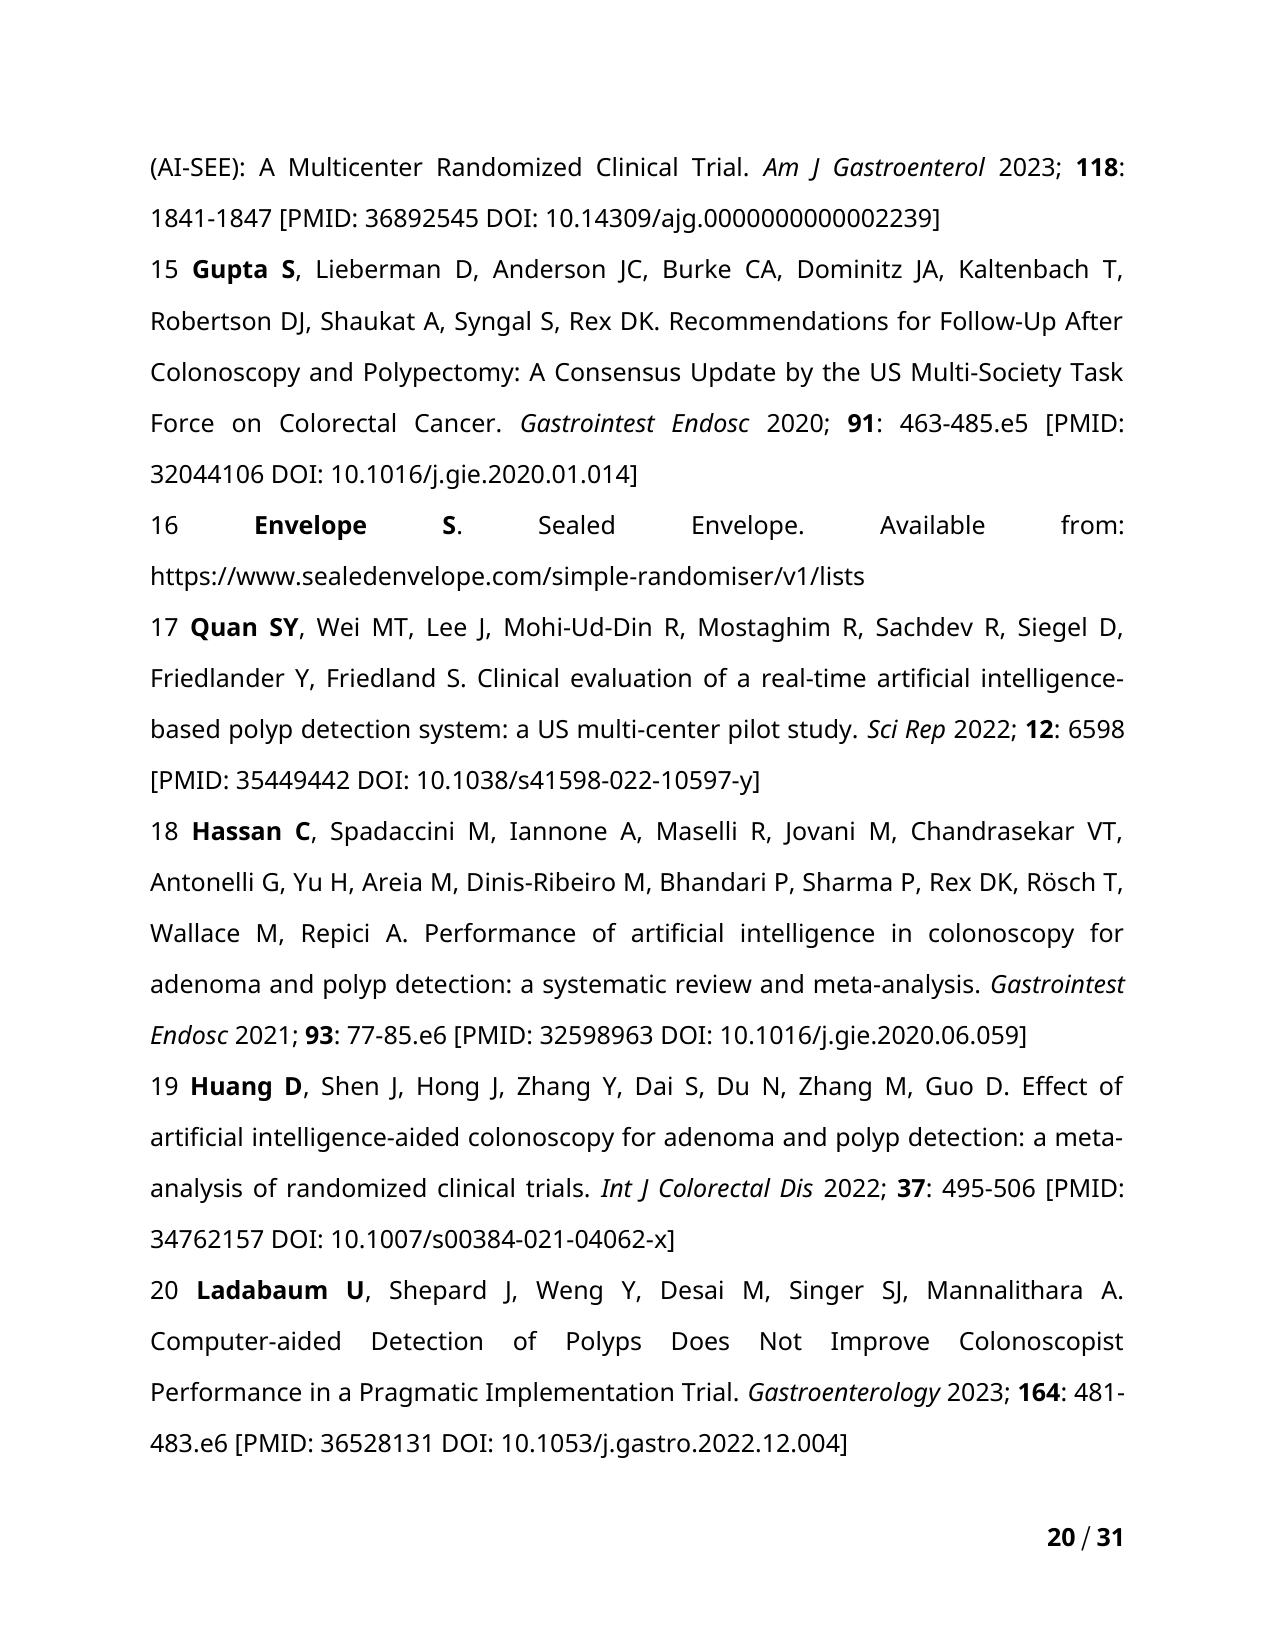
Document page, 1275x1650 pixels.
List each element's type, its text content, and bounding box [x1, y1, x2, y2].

text 15 Gupta S, Lieberman D, Anderson JC, Burke CA, Dominitz JA, Kaltenbach T, Robertson DJ, Shaukat A, Syngal S, Rex DK. Recommendations for Follow-Up After Colonoscopy and Polypectomy: A Consensus Update by the US Multi-Society Task Force on Colorectal Cancer. Gastrointest Endosc 2020; 91: 463-485.e5 [PMID: 32044106 DOI: 10.1016/j.gie.2020.01.014] [150, 252, 1125, 490]
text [150, 150, 1125, 235]
text 19 Huang D, Shen J, Hong J, Zhang Y, Dai S, Du N, Zhang M, Guo D. Effect of artificial intelligence-aided colonoscopy for adenoma and polyp detection: a meta-analysis of randomized clinical trials. Int J Colorectal Dis 2022; 37: 495-506 [PMID: 34762157 DOI: 10.1007/s00384-021-04062-x] [150, 1069, 1125, 1256]
text 20 Ladabaum U, Shepard J, Weng Y, Desai M, Singer SJ, Mannalithara A. Computer-aided Detection of Polyps Does Not Improve Colonoscopist Performance in a Pragmatic Implementation Trial. Gastroenterology 2023; 164: 481-483.e6 [PMID: 36528131 DOI: 10.1053/j.gastro.2022.12.004] [150, 1273, 1125, 1460]
text 17 Quan SY, Wei MT, Lee J, Mohi-Ud-Din R, Mostaghim R, Sachdev R, Siegel D, Friedlander Y, Friedland S. Clinical evaluation of a real-time artificial intelligence-based polyp detection system: a US multi-center pilot study. Sci Rep 2022; 12: 6598 [PMID: 35449442 DOI: 10.1038/s41598-022-10597-y] [150, 609, 1125, 797]
text 16 Envelope S. Sealed Envelope. Available from: https://www.sealedenvelope.com/simple-randomiser/v1/lists [150, 507, 1125, 592]
text 18 Hassan C, Spadaccini M, Iannone A, Maselli R, Jovani M, Chandrasekar VT, Antonelli G, Yu H, Areia M, Dinis-Ribeiro M, Bhandari P, Sharma P, Rex DK, Rösch T, Wallace M, Repici A. Performance of artificial intelligence in colonoscopy for adenoma and polyp detection: a systematic review and meta-analysis. Gastrointest Endosc 2021; 93: 77-85.e6 [PMID: 32598963 DOI: 10.1016/j.gie.2020.06.059] [150, 813, 1125, 1052]
